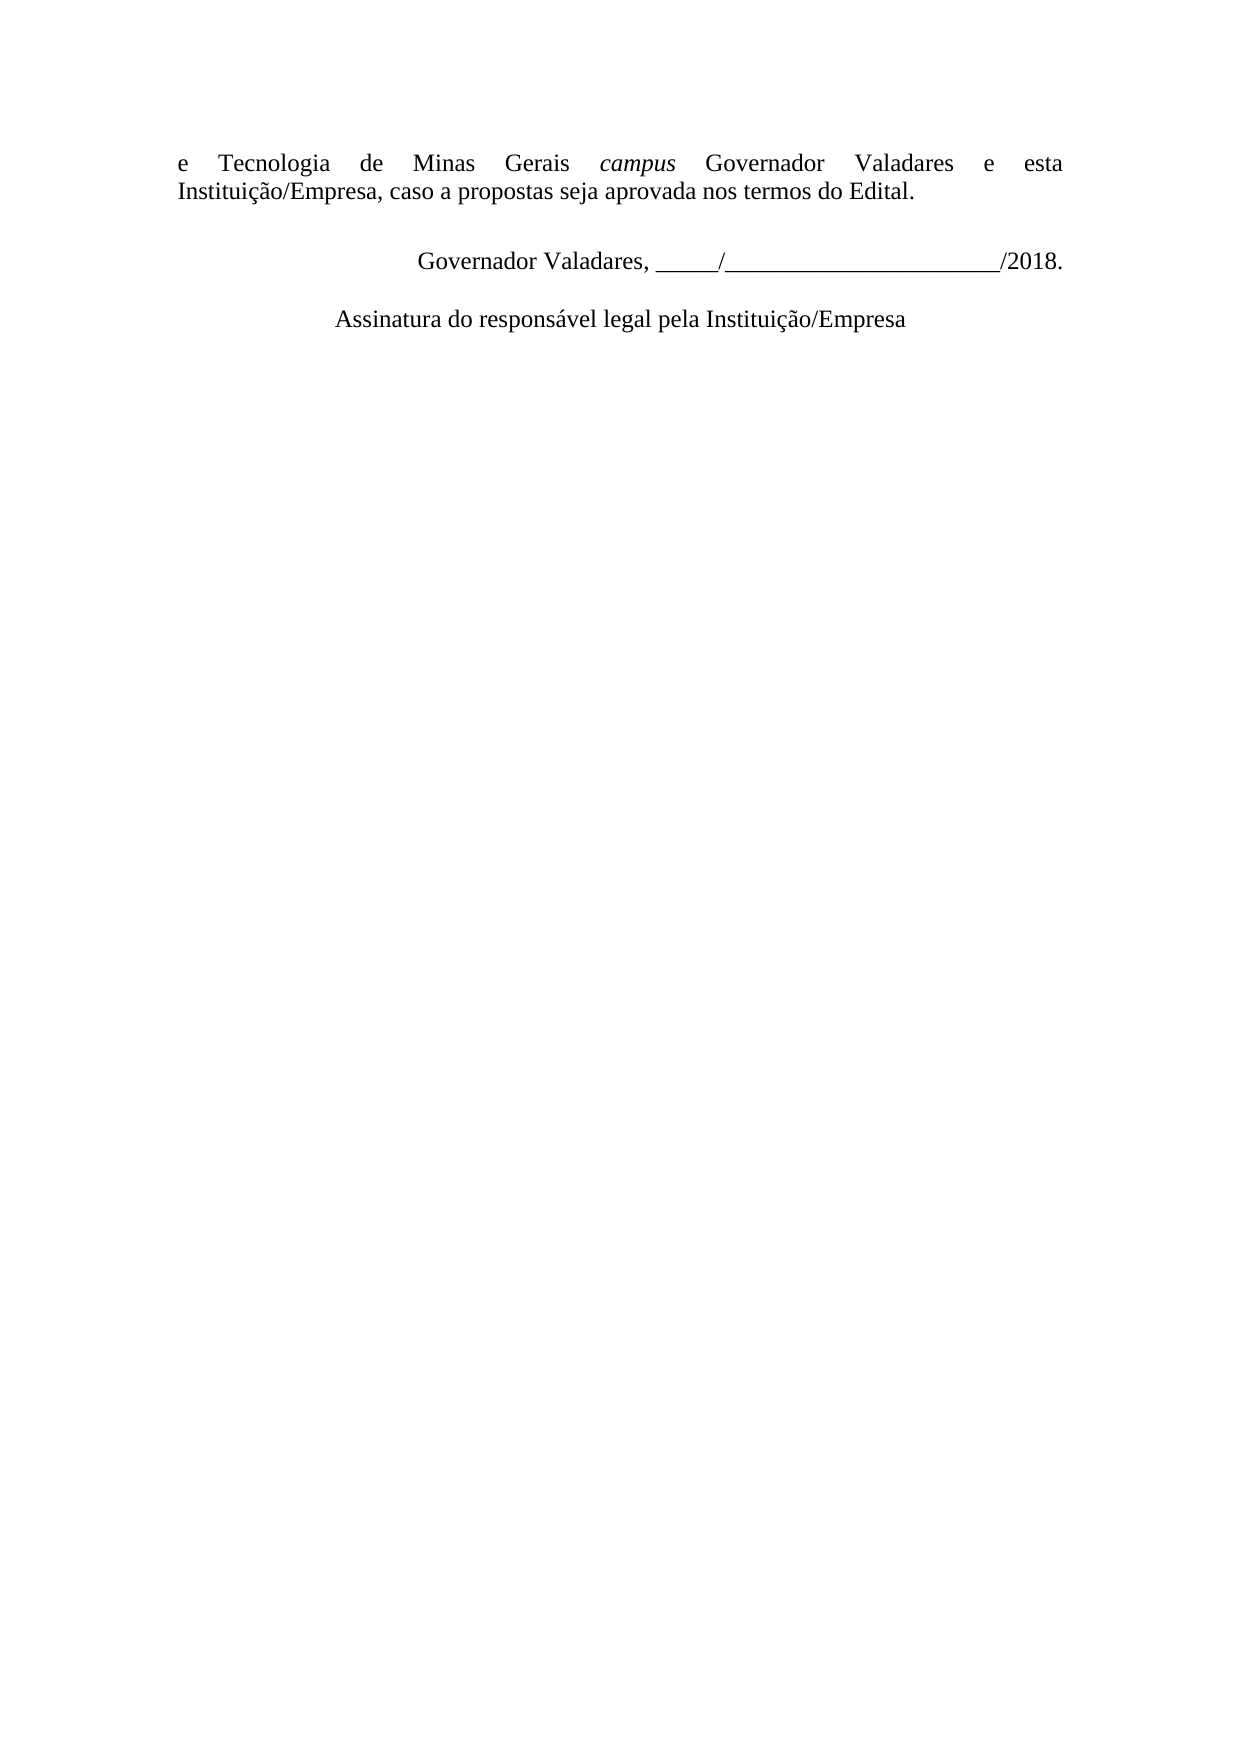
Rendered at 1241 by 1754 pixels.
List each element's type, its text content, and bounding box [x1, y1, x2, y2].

text Assinatura do responsável legal pela Instituição/Empresa [177, 304, 1063, 333]
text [177, 148, 1063, 205]
text Governador Valadares, _____/______________________/2018. [177, 246, 1063, 275]
